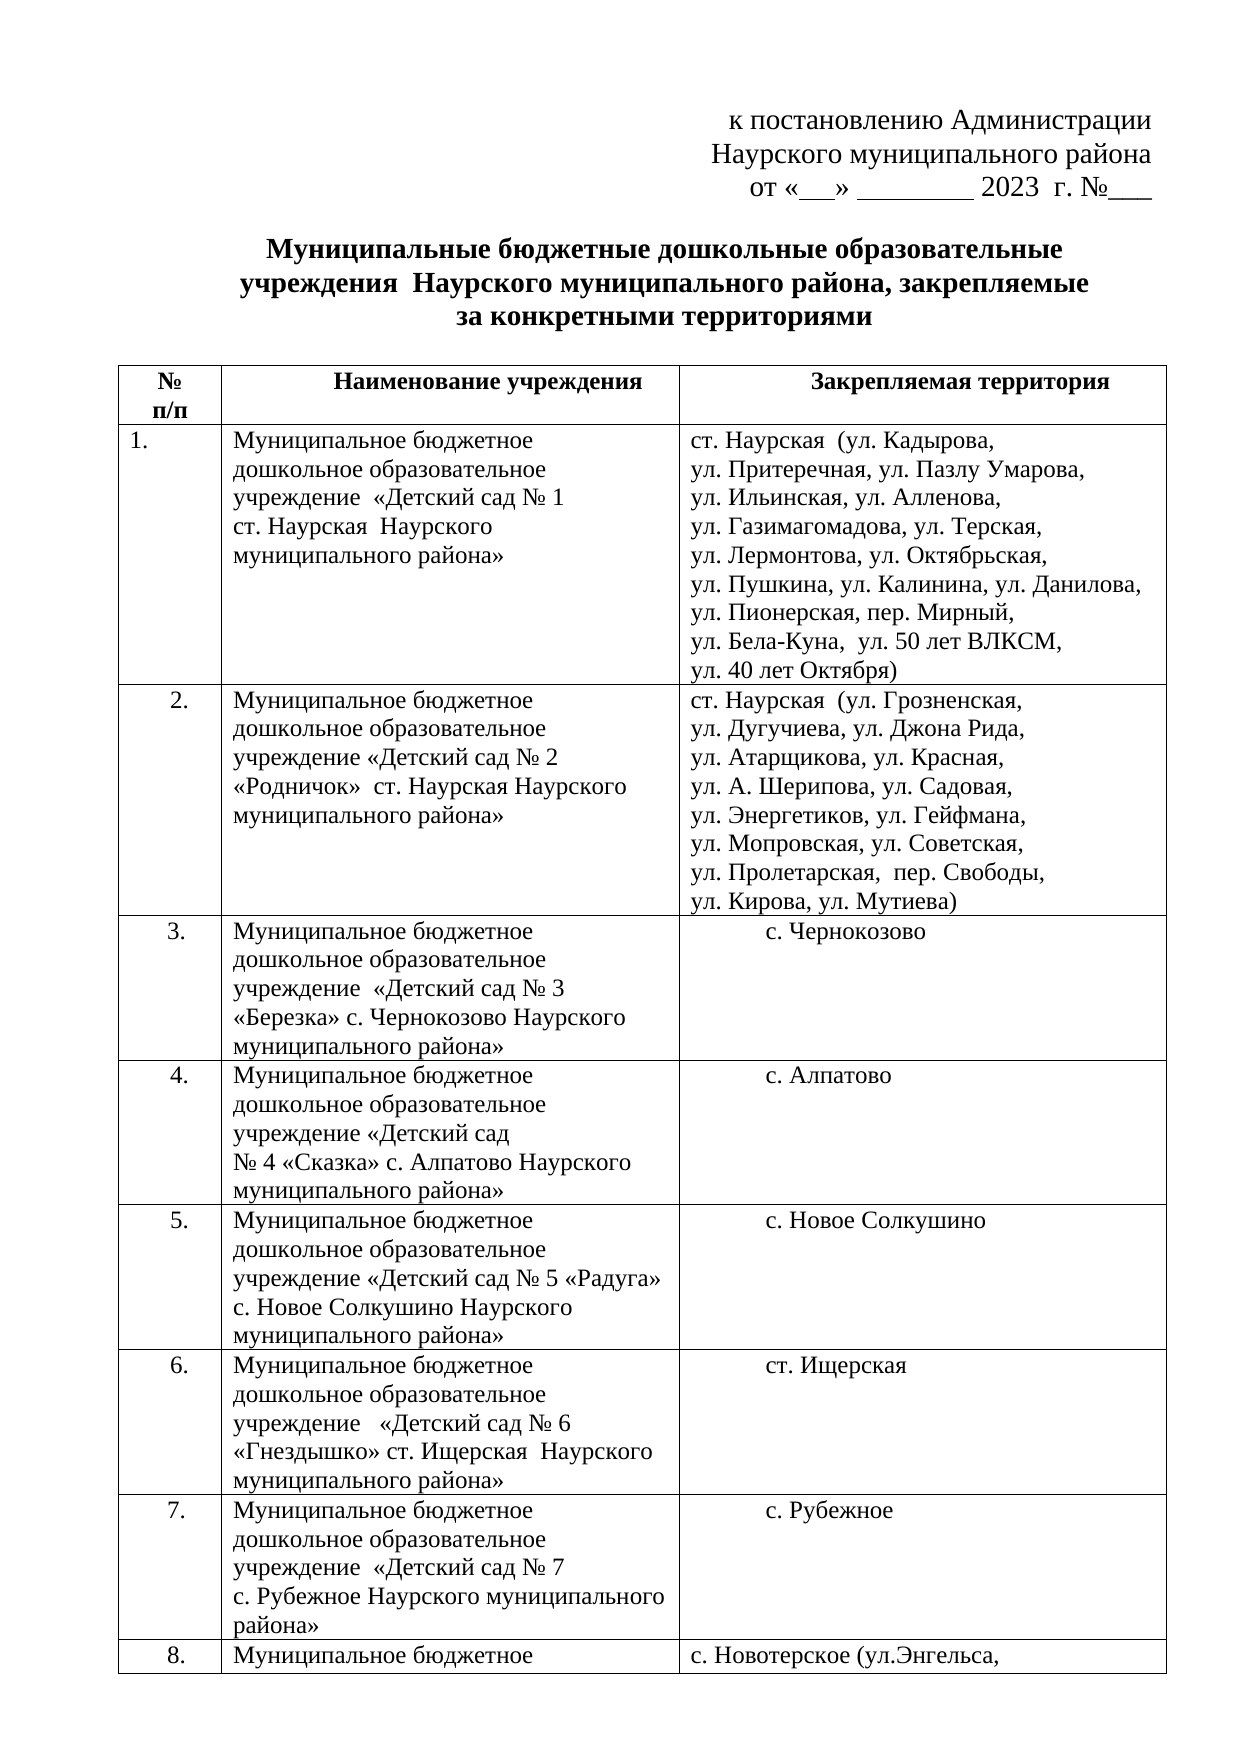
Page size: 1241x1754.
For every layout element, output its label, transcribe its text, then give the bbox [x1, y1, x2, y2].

text учреждения Наурского муниципального района, закрепляемые [177, 265, 1152, 298]
table_header Наименование учреждения [222, 366, 679, 424]
table_cell с. Алпатово [680, 1061, 1166, 1204]
text Муниципальные бюджетные дошкольные образовательные [177, 231, 1152, 265]
text от « » 2023 г. №___ [177, 169, 1152, 203]
table_cell Муниципальное бюджетное дошкольное образовательное учреждение «Детский сад № 2 «Родничок» ст. Наурская Наурского муниципального района» [222, 685, 679, 915]
table_cell [119, 1205, 221, 1349]
table_cell Муниципальное бюджетное дошкольное образовательное учреждение «Детский сад № 5 «Радуга» с. Новое Солкушино Наурского муниципального района» [222, 1205, 679, 1349]
table_cell [119, 916, 221, 1059]
table_cell [119, 1640, 221, 1672]
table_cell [680, 1640, 1166, 1672]
table_cell ст. Наурская (ул. Кадырова, ул. Притеречная, ул. Пазлу Умарова, ул. Ильинская, ул. Алленова, ул. Газимагомадова, ул. Терская, ул. Лермонтова, ул. Октябрьская, ул. Пушкина, ул. Калинина, ул. Данилова, ул. Пионерская, пер. Мирный, ул. Бела-Куна, ул. 50 лет ВЛКСМ, ул. 40 лет Октября) [680, 425, 1166, 684]
table_cell [119, 1495, 221, 1639]
text за конкретными территориями [177, 298, 1152, 332]
table_cell Муниципальное бюджетное дошкольное образовательное учреждение «Детский сад № 1 ст. Наурская Наурского муниципального района» [222, 425, 679, 684]
table_cell с. Рубежное [680, 1495, 1166, 1639]
table_cell [119, 1061, 221, 1204]
table_cell с. Новое Солкушино [680, 1205, 1166, 1349]
table_cell Муниципальное бюджетное дошкольное образовательное учреждение «Детский сад № 7 с. Рубежное Наурского муниципального района» [222, 1495, 679, 1639]
table_cell [119, 685, 221, 915]
table_header Закрепляемая территория [680, 366, 1166, 424]
table_cell ст. Наурская (ул. Грозненская, ул. Дугучиева, ул. Джона Рида, ул. Атарщикова, ул. Красная, ул. А. Шерипова, ул. Садовая, ул. Энергетиков, ул. Гейфмана, ул. Мопровская, ул. Советская, ул. Пролетарская, пер. Свободы, ул. Кирова, ул. Мутиева) [680, 685, 1166, 915]
table_cell Муниципальное бюджетное дошкольное образовательное учреждение «Детский сад № 6 «Гнездышко» ст. Ищерская Наурского муниципального района» [222, 1350, 679, 1494]
table_cell ст. Ищерская [680, 1350, 1166, 1494]
table_cell Муниципальное бюджетное дошкольное образовательное учреждение «Детский сад № 4 «Сказка» с. Алпатово Наурского муниципального района» [222, 1061, 679, 1204]
text Наурского муниципального района [177, 136, 1152, 169]
text к постановлению Администрации [177, 102, 1152, 136]
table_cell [222, 1640, 679, 1672]
table_cell [119, 1350, 221, 1494]
table_header № п/п [119, 366, 221, 424]
table_cell Муниципальное бюджетное дошкольное образовательное учреждение «Детский сад № 3 «Березка» с. Чернокозово Наурского муниципального района» [222, 916, 679, 1059]
table_cell [119, 425, 221, 684]
table_cell с. Чернокозово [680, 916, 1166, 1059]
